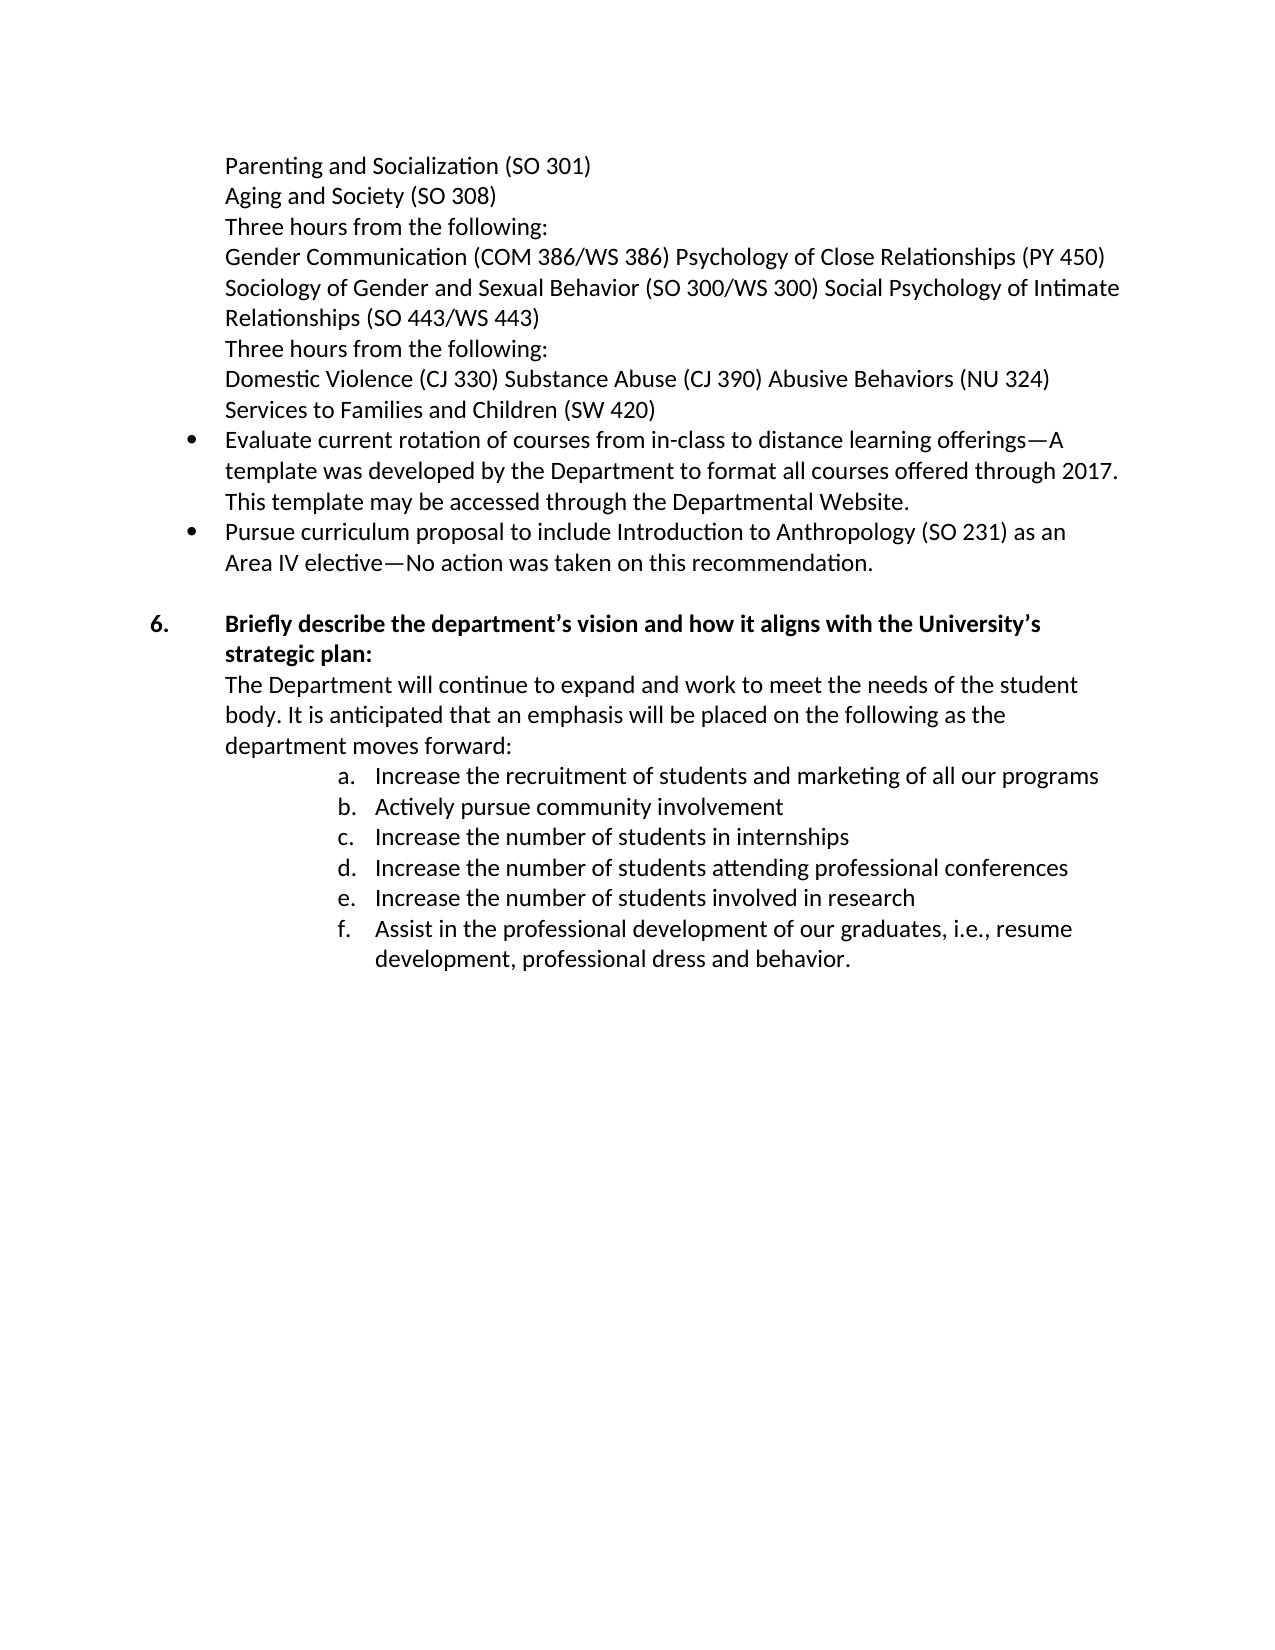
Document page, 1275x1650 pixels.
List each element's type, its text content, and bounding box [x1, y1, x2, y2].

text Parenting and Socialization (SO 301) [150, 150, 1125, 181]
list Increase the number of students involved in research [337, 882, 1125, 913]
list Evaluate current rotation of courses from in-class to distance learning offerings—A template was developed by the Department to format all courses offered through 2017. This template may be accessed through the Departmental Website. [187, 425, 1125, 516]
text Aging and Society (SO 308) [150, 181, 1125, 211]
list Actively pursue community involvement [337, 791, 1125, 821]
list Pursue curriculum proposal to include Introduction to Anthropology (SO 231) as an [187, 516, 1125, 547]
text 6. Briefly describe the department’s vision and how it aligns with the University’s strategic plan: [150, 608, 1125, 669]
text Domestic Violence (CJ 330) Substance Abuse (CJ 390) Abusive Behaviors (NU 324) [150, 364, 1125, 394]
text Sociology of Gender and Sexual Behavior (SO 300/WS 300) Social Psychology of Intimate Relationships (SO 443/WS 443) [225, 272, 1125, 333]
text Area IV elective—No action was taken on this recommendation. [150, 547, 1125, 577]
text Three hours from the following: [150, 211, 1125, 242]
list Assist in the professional development of our graduates, i.e., resume development, professional dress and behavior. [337, 913, 1125, 974]
list Increase the number of students attending professional conferences [337, 852, 1125, 882]
list Increase the recruitment of students and marketing of all our programs [337, 760, 1125, 791]
text Gender Communication (COM 386/WS 386) Psychology of Close Relationships (PY 450) [150, 242, 1125, 272]
text The Department will continue to expand and work to meet the needs of the student body. It is anticipated that an emphasis will be placed on the following as the department moves forward: [225, 669, 1125, 760]
list Increase the number of students in internships [337, 821, 1125, 852]
text Services to Families and Children (SW 420) [150, 394, 1125, 425]
text Three hours from the following: [150, 333, 1125, 364]
